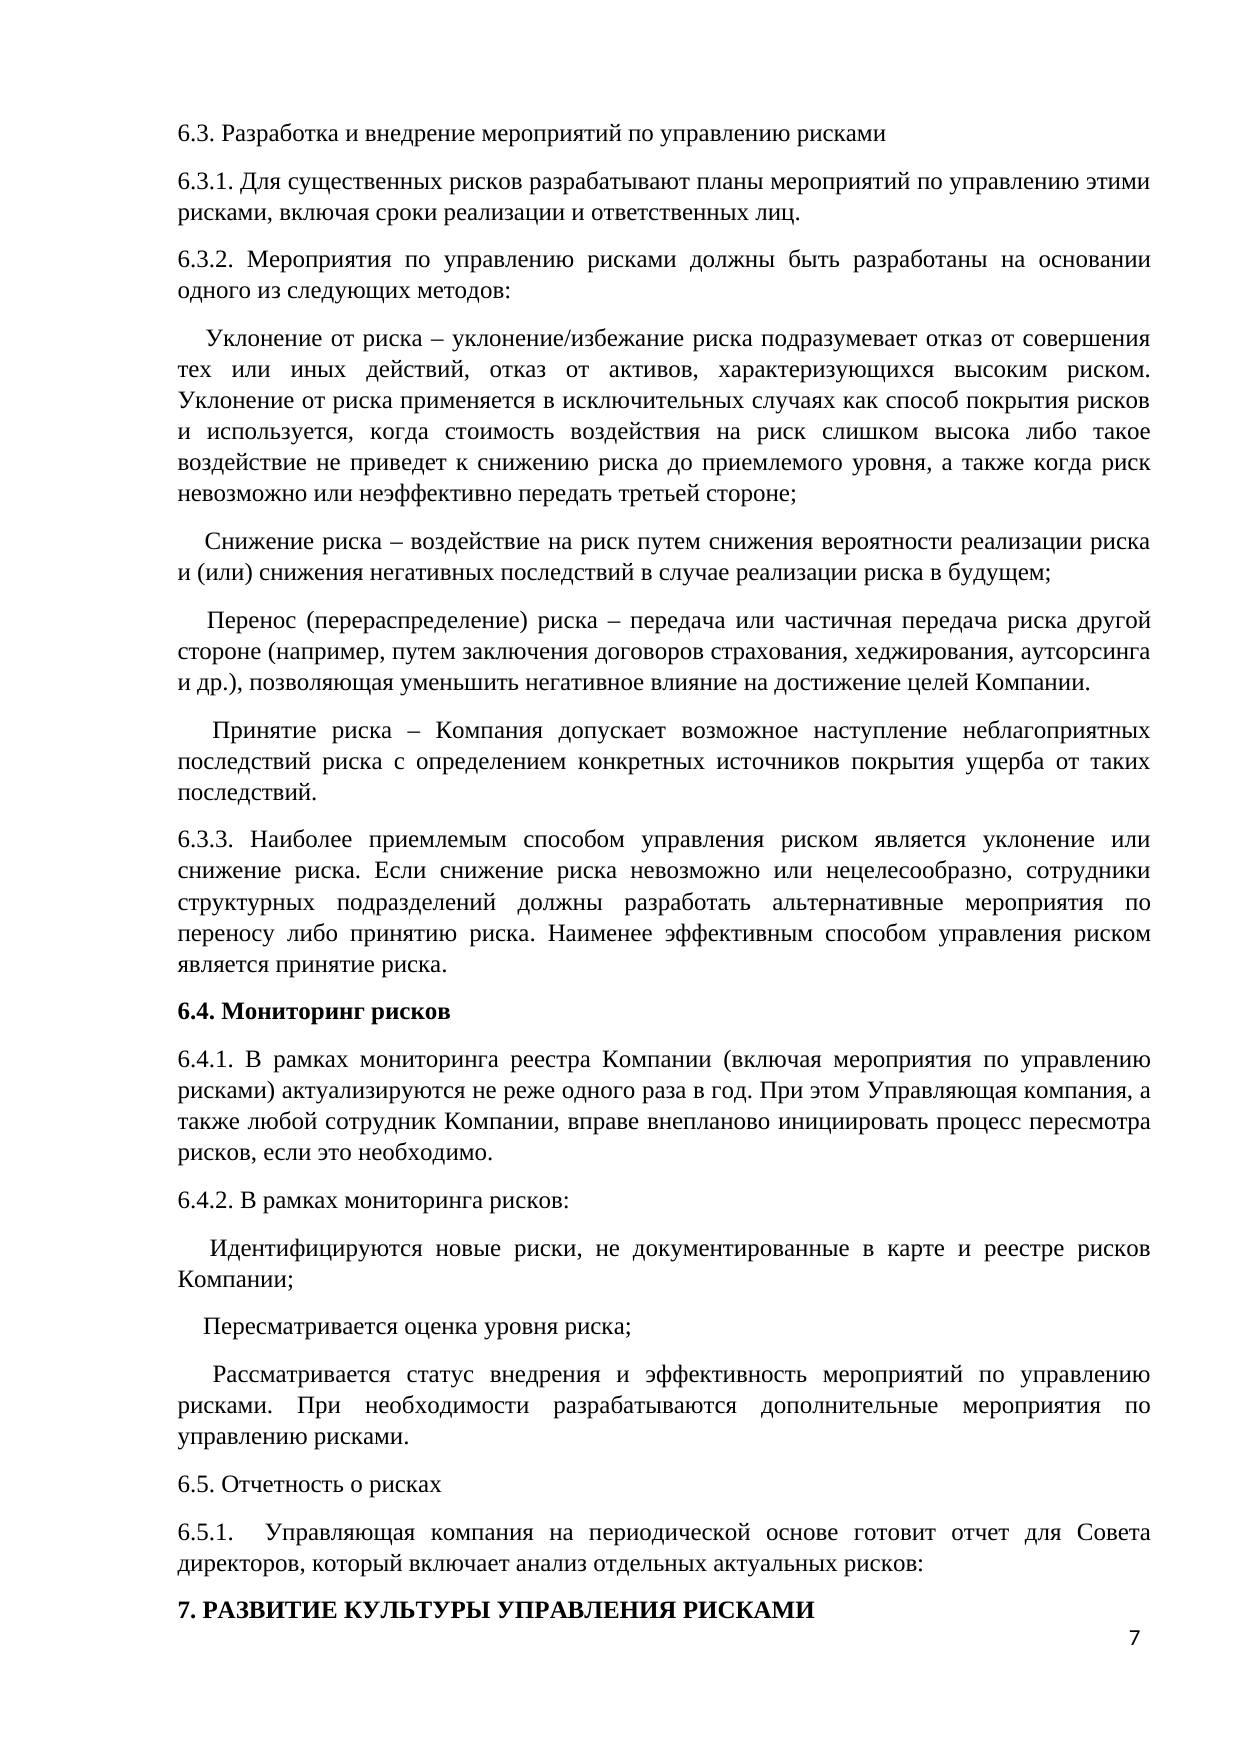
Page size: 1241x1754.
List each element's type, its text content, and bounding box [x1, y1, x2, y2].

text 6.5.1. Управляющая компания на периодической основе готовит отчет для Совета директоров, который включает анализ отдельных актуальных рисков: [177, 1517, 1152, 1576]
text 6.3. Разработка и внедрение мероприятий по управлению рисками [177, 118, 1152, 147]
text 6.3.1. Для существенных рисков разрабатывают планы мероприятий по управлению этими рисками, включая сроки реализации и ответственных лиц. [177, 166, 1152, 226]
text 6.4. Мониторинг рисков [177, 996, 1152, 1025]
text  Идентифицируются новые риски, не документированные в карте и реестре рисков Компании; [177, 1233, 1152, 1292]
text  Снижение риска – воздействие на риск путем снижения вероятности реализации риска и (или) снижения негативных последствий в случае реализации риска в будущем; [177, 526, 1152, 586]
text 6.3.2. Мероприятия по управлению рисками должны быть разработаны на основании одного из следующих методов: [177, 244, 1152, 304]
text 6.5. Отчетность о рисках [177, 1469, 1152, 1498]
text  Уклонение от риска – уклонение/избежание риска подразумевает отказ от совершения тех или иных действий, отказ от активов, характеризующихся высоким риском. Уклонение от риска применяется в исключительных случаях как способ покрытия рисков и используется, когда стоимость воздействия на риск слишком высока либо такое воздействие не приведет к снижению риска до приемлемого уровня, а также когда риск невозможно или неэффективно передать третьей стороне; [177, 323, 1152, 507]
text 6.4.2. В рамках мониторинга рисков: [177, 1185, 1152, 1214]
text  Пересматривается оценка уровня риска; [177, 1311, 1152, 1340]
text  Перенос (перераспределение) риска – передача или частичная передача риска другой стороне (например, путем заключения договоров страхования, хеджирования, аутсорсинга и др.), позволяющая уменьшить негативное влияние на достижение целей Компании. [177, 605, 1152, 696]
text 7. РАЗВИТИЕ КУЛЬТУРЫ УПРАВЛЕНИЯ РИСКАМИ [177, 1595, 1152, 1624]
text  Принятие риска – Компания допускает возможное наступление неблагоприятных последствий риска с определением конкретных источников покрытия ущерба от таких последствий. [177, 715, 1152, 806]
text 6.3.3. Наиболее приемлемым способом управления риском является уклонение или снижение риска. Если снижение риска невозможно или нецелесообразно, сотрудники структурных подразделений должны разработать альтернативные мероприятия по переносу либо принятию риска. Наименее эффективным способом управления риском является принятие риска. [177, 824, 1152, 977]
text  Рассматривается статус внедрения и эффективность мероприятий по управлению рисками. При необходимости разрабатываются дополнительные мероприятия по управлению рисками. [177, 1359, 1152, 1450]
text 6.4.1. В рамках мониторинга реестра Компании (включая мероприятия по управлению рисками) актуализируются не реже одного раза в год. При этом Управляющая компания, а также любой сотрудник Компании, вправе внепланово инициировать процесс пересмотра рисков, если это необходимо. [177, 1044, 1152, 1166]
